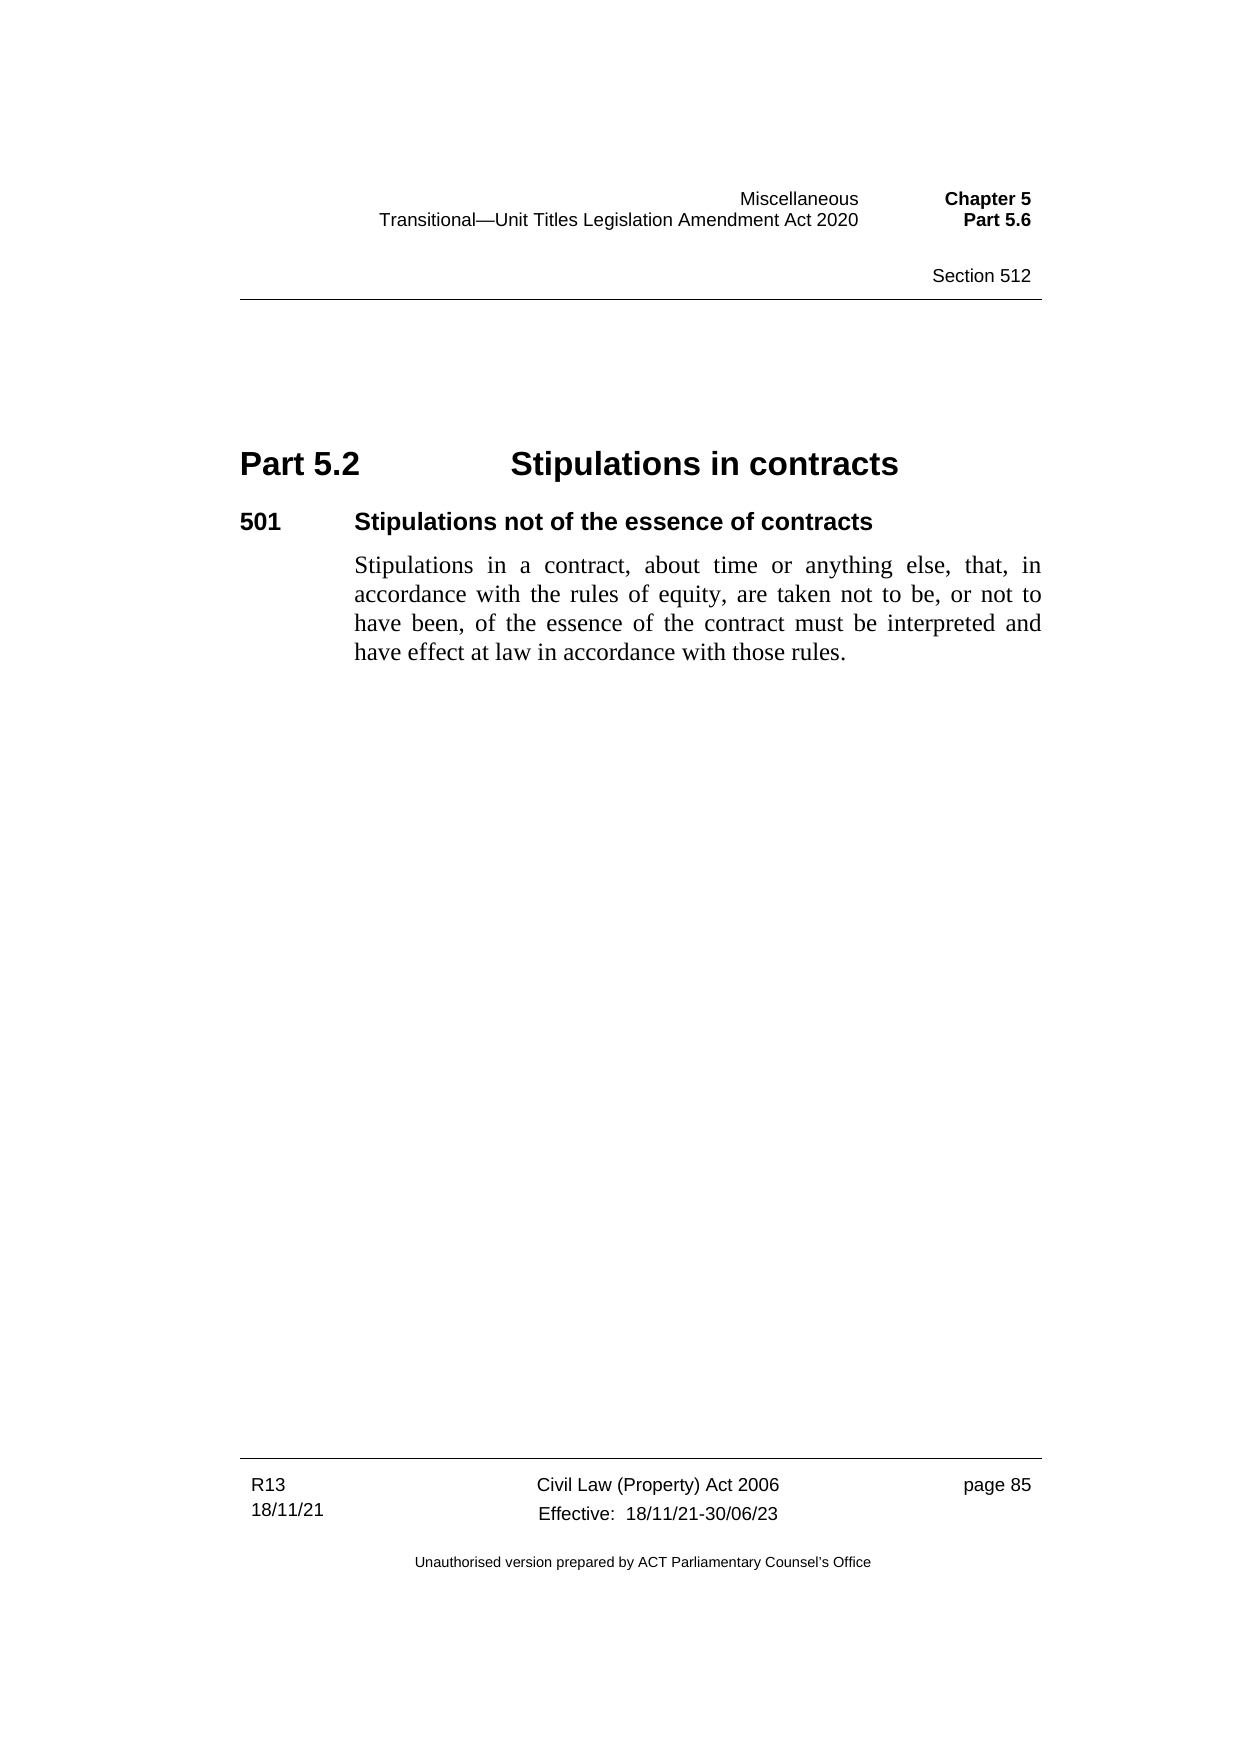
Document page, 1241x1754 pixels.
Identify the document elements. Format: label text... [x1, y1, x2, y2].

text 501 Stipulations not of the essence of contracts [239, 507, 1042, 536]
text Stipulations in a contract, about time or anything else, that, in accordance with the rules of equity, are taken not to be, or not to have been, of the essence of the contract must be interpreted and have effect at law in accordance with those rules. [354, 551, 1042, 666]
text Part 5.2 Stipulations in contracts [239, 444, 1042, 482]
